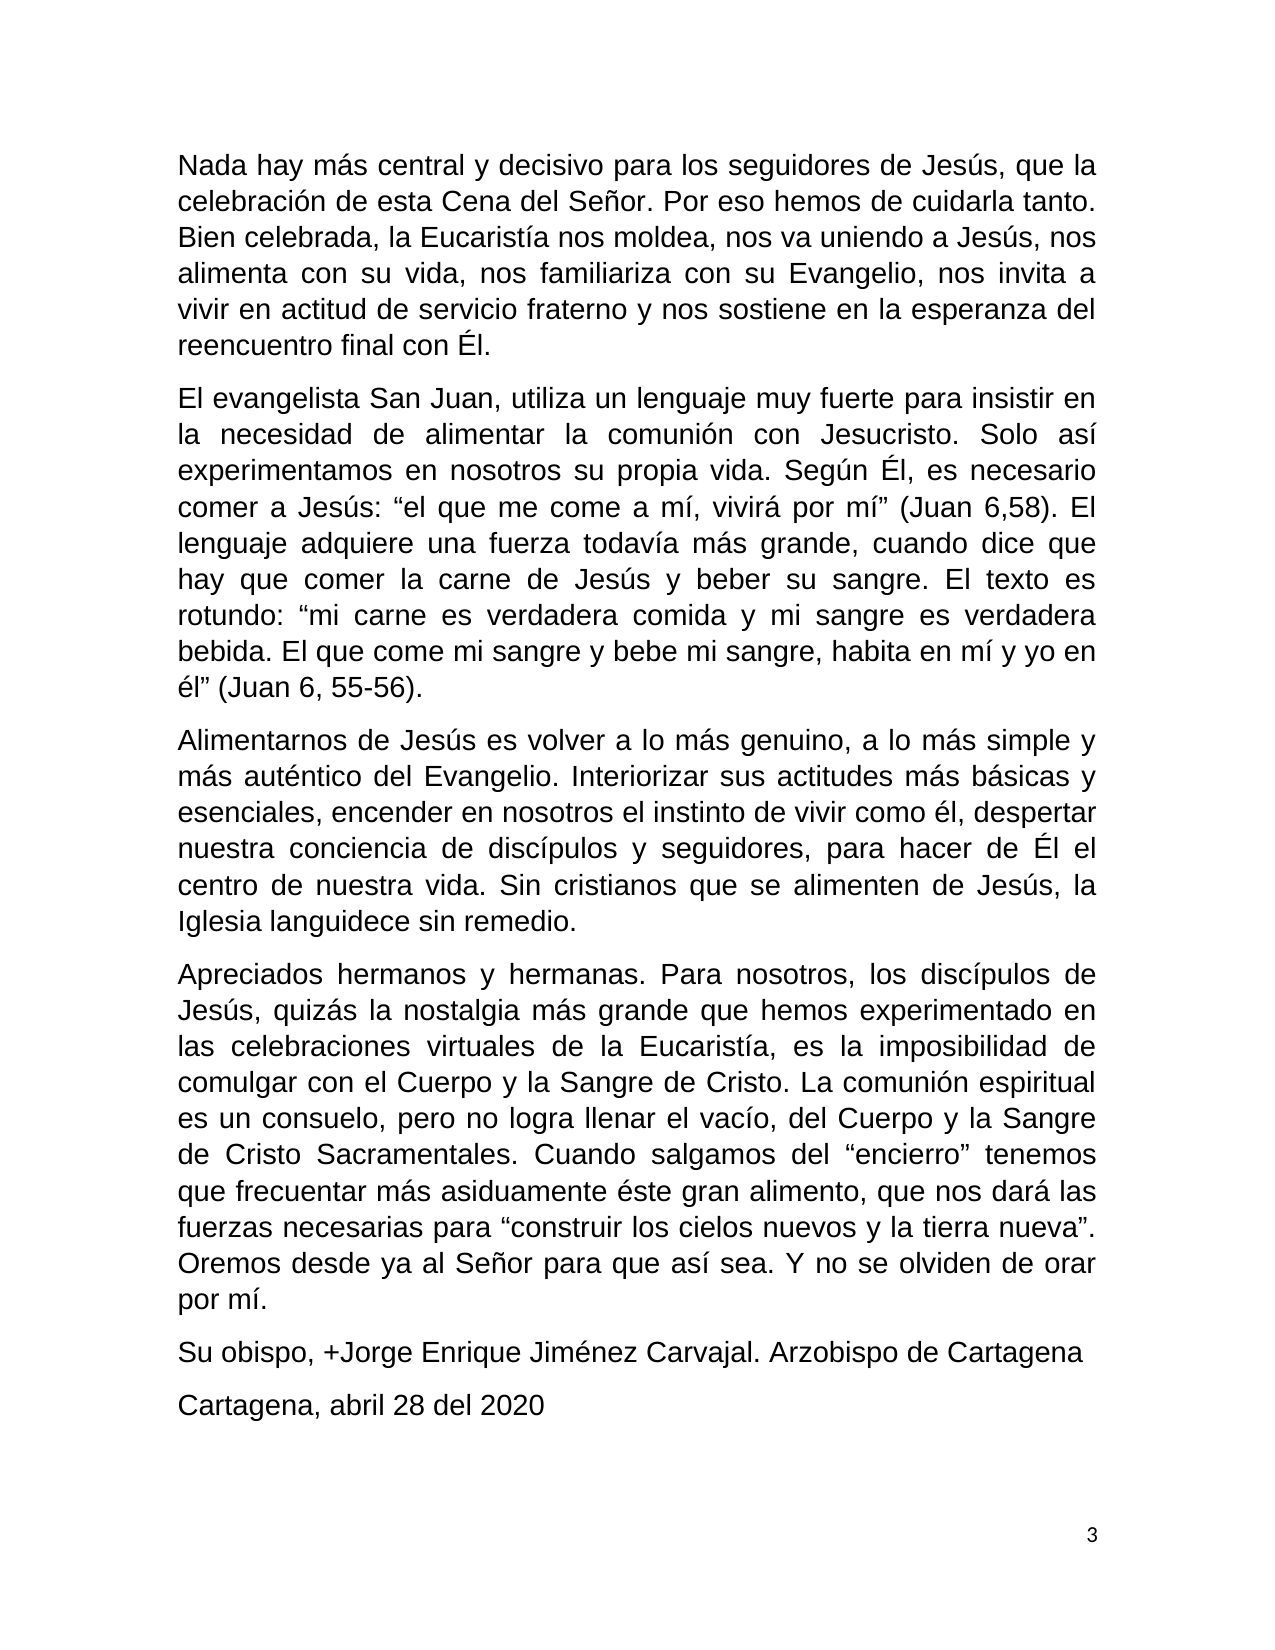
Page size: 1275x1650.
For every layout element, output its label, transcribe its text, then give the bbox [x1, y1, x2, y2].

text Nada hay más central y decisivo para los seguidores de Jesús, que la celebración de esta Cena del Señor. Por eso hemos de cuidarla tanto. Bien celebrada, la Eucaristía nos moldea, nos va uniendo a Jesús, nos alimenta con su vida, nos familiariza con su Evangelio, nos invita a vivir en actitud de servicio fraterno y nos sostiene en la esperanza del reencuentro final con Él. [177, 148, 1098, 362]
text Alimentarnos de Jesús es volver a lo más genuino, a lo más simple y más auténtico del Evangelio. Interiorizar sus actitudes más básicas y esenciales, encender en nosotros el instinto de vivir como él, despertar nuestra conciencia de discípulos y seguidores, para hacer de Él el centro de nuestra vida. Sin cristianos que se alimenten de Jesús, la Iglesia languidece sin remedio. [177, 723, 1098, 937]
text Apreciados hermanos y hermanas. Para nosotros, los discípulos de Jesús, quizás la nostalgia más grande que hemos experimentado en las celebraciones virtuales de la Eucaristía, es la imposibilidad de comulgar con el Cuerpo y la Sangre de Cristo. La comunión espiritual es un consuelo, pero no logra llenar el vacío, del Cuerpo y la Sangre de Cristo Sacramentales. Cuando salgamos del “encierro” tenemos que frecuentar más asiduamente éste gran alimento, que nos dará las fuerzas necesarias para “construir los cielos nuevos y la tierra nueva”. Oremos desde ya al Señor para que así sea. Y no se olviden de orar por mí. [177, 957, 1098, 1316]
text Cartagena, abril 28 del 2020 [177, 1388, 1098, 1421]
text Su obispo, +Jorge Enrique Jiménez Carvajal. Arzobispo de Cartagena [177, 1335, 1098, 1368]
text El evangelista San Juan, utiliza un lenguaje muy fuerte para insistir en la necesidad de alimentar la comunión con Jesucristo. Solo así experimentamos en nosotros su propia vida. Según Él, es necesario comer a Jesús: “el que me come a mí, vivirá por mí” (Juan 6,58). El lenguaje adquiere una fuerza todavía más grande, cuando dice que hay que comer la carne de Jesús y beber su sangre. El texto es rotundo: “mi carne es verdadera comida y mi sangre es verdadera bebida. El que come mi sangre y bebe mi sangre, habita en mí y yo en él” (Juan 6, 55-56). [177, 381, 1098, 704]
